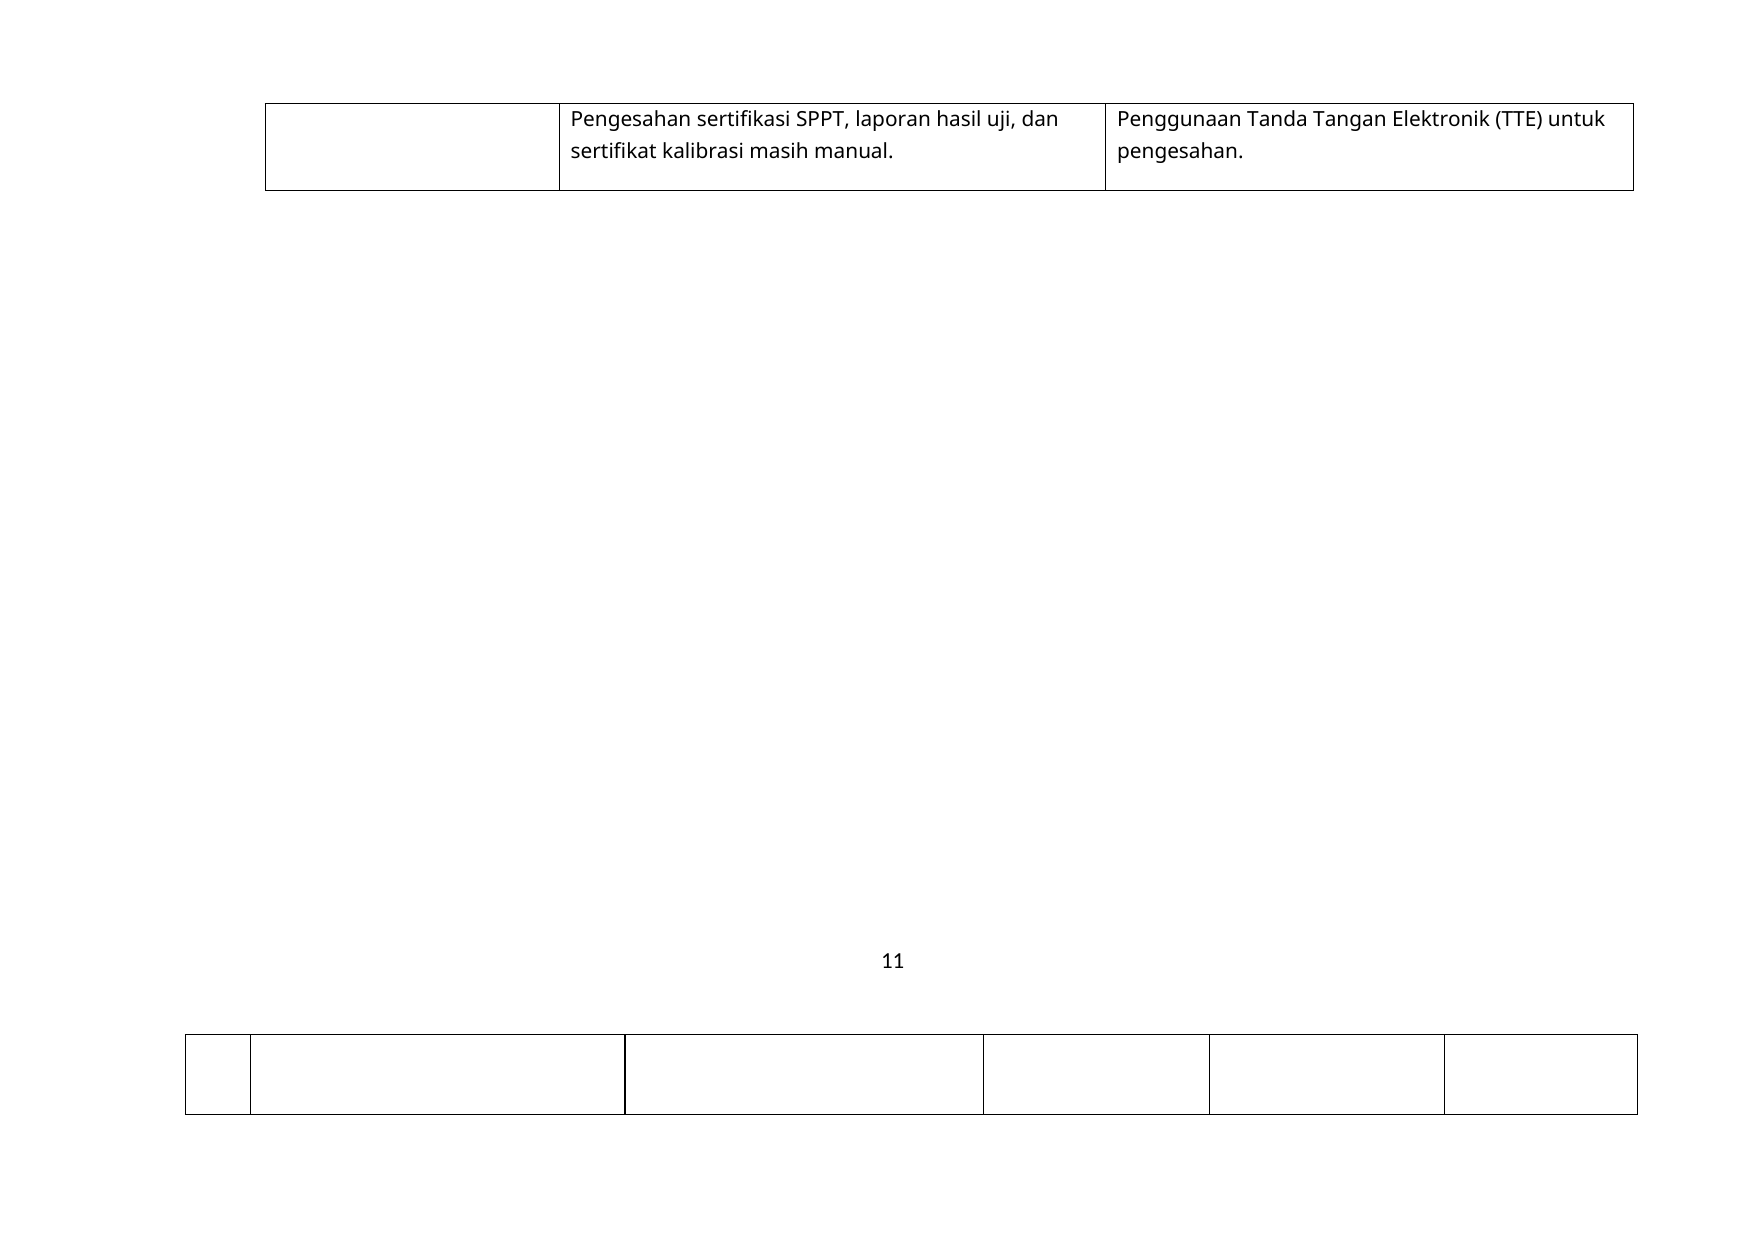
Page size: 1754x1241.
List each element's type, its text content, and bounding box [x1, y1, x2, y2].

table_cell Penggunaan Tanda Tangan Elektronik (TTE) untuk pengesahan. [1106, 104, 1633, 190]
table_cell Pengesahan sertifikasi SPPT, laporan hasil uji, dan sertifikat kalibrasi masih manual. [560, 104, 1105, 190]
